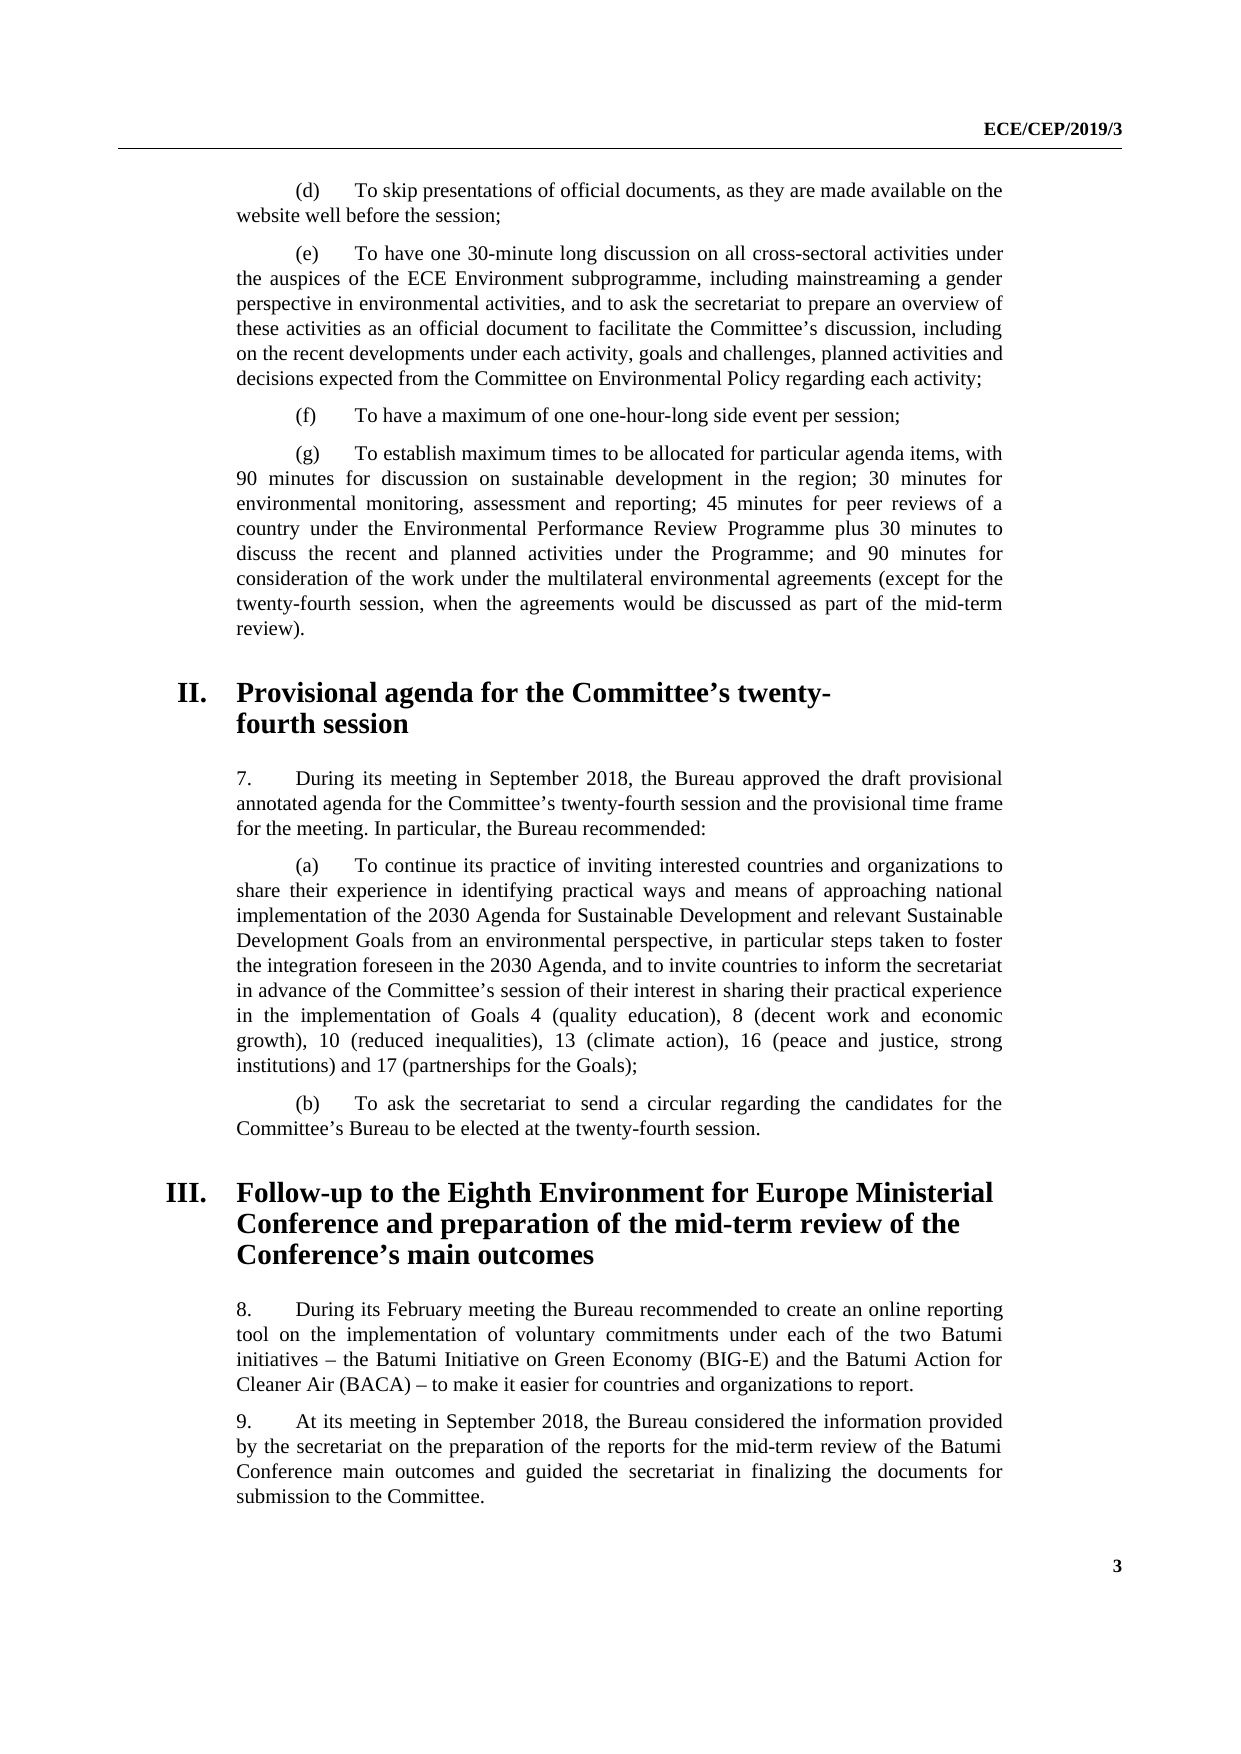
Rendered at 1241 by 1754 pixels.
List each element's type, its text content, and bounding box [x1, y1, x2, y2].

text (b) To ask the secretariat to send a circular regarding the candidates for the Committee’s Bureau to be elected at the twenty-fourth session. [236, 1090, 1004, 1140]
text 8. During its February meeting the Bureau recommended to create an online reporting tool on the implementation of voluntary commitments under each of the two Batumi initiatives – the Batumi Initiative on Green Economy (BIG-E) and the Batumi Action for Cleaner Air (BACA) – to make it easier for countries and organizations to report. [236, 1296, 1004, 1396]
text III. Follow-up to the Eighth Environment for Europe Ministerial Conference and preparation of the mid-term review of the Conference’s main outcomes [118, 1177, 1004, 1271]
text (g) To establish maximum times to be allocated for particular agenda items, with 90 minutes for discussion on sustainable development in the region; 30 minutes for environmental monitoring, assessment and reporting; 45 minutes for peer reviews of a country under the Environmental Performance Review Programme plus 30 minutes to discuss the recent and planned activities under the Programme; and 90 minutes for consideration of the work under the multilateral environmental agreements (except for the twenty-fourth session, when the agreements would be discussed as part of the mid-term review). [236, 440, 1004, 640]
text 7. During its meeting in September 2018, the Bureau approved the draft provisional annotated agenda for the Committee’s twenty-fourth session and the provisional time frame for the meeting. In particular, the Bureau recommended: [236, 765, 1004, 840]
text (e) To have one 30-minute long discussion on all cross-sectoral activities under the auspices of the ECE Environment subprogramme, including mainstreaming a gender perspective in environmental activities, and to ask the secretariat to prepare an overview of these activities as an official document to facilitate the Committee’s discussion, including on the recent developments under each activity, goals and challenges, planned activities and decisions expected from the Committee on Environmental Policy regarding each activity; [236, 240, 1004, 390]
text II. Provisional agenda for the Committee’s twenty-fourth session [118, 677, 1004, 740]
text (a) To continue its practice of inviting interested countries and organizations to share their experience in identifying practical ways and means of approaching national implementation of the 2030 Agenda for Sustainable Development and relevant Sustainable Development Goals from an environmental perspective, in particular steps taken to foster the integration foreseen in the 2030 Agenda, and to invite countries to inform the secretariat in advance of the Committee’s session of their interest in sharing their practical experience in the implementation of Goals 4 (quality education), 8 (decent work and economic growth), 10 (reduced inequalities), 13 (climate action), 16 (peace and justice, strong institutions) and 17 (partnerships for the Goals); [236, 852, 1004, 1077]
text (d) To skip presentations of official documents, as they are made available on the website well before the session; [236, 177, 1004, 227]
text 9. At its meeting in September 2018, the Bureau considered the information provided by the secretariat on the preparation of the reports for the mid-term review of the Batumi Conference main outcomes and guided the secretariat in finalizing the documents for submission to the Committee. [236, 1408, 1004, 1508]
text (f) To have a maximum of one one-hour-long side event per session; [236, 402, 1004, 427]
